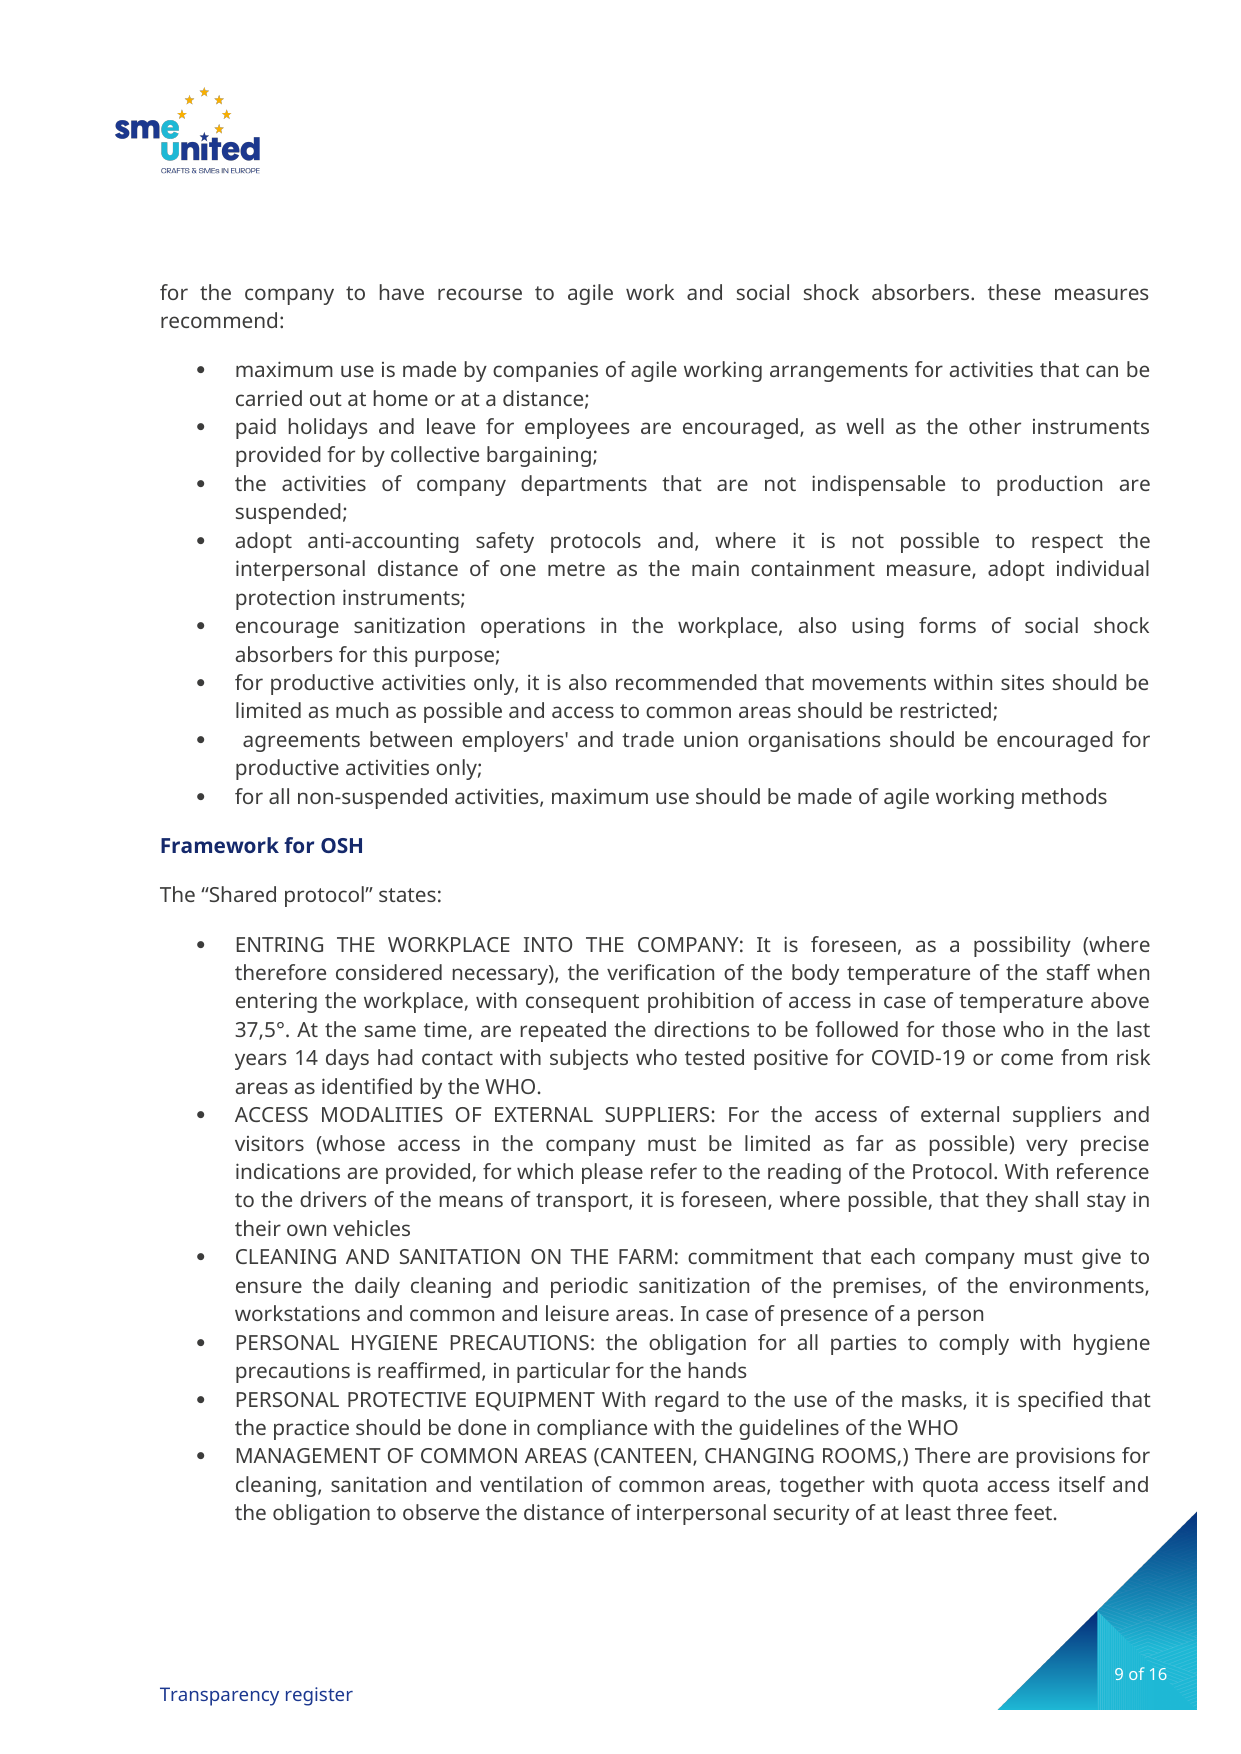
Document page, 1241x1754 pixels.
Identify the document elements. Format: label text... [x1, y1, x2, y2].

list agreements between employers' and trade union organisations should be encouraged for productive activities only; [197, 725, 1152, 782]
list ENTRING THE WORKPLACE INTO THE COMPANY: It is foreseen, as a possibility (where therefore considered necessary), the verification of the body temperature of the staff when entering the workplace, with consequent prohibition of access in case of temperature above 37,5°. At the same time, are repeated the directions to be followed for those who in the last years 14 days had contact with subjects who tested positive for COVID-19 or come from risk areas as identified by the WHO. [197, 930, 1152, 1100]
list ACCESS MODALITIES OF EXTERNAL SUPPLIERS: For the access of external suppliers and visitors (whose access in the company must be limited as far as possible) very precise indications are provided, for which please refer to the reading of the Protocol. With reference to the drivers of the means of transport, it is foreseen, where possible, that they shall stay in their own vehicles [197, 1100, 1152, 1242]
list paid holidays and leave for employees are encouraged, as well as the other instruments provided for by collective bargaining; [197, 412, 1152, 469]
list encourage sanitization operations in the workplace, also using forms of social shock absorbers for this purpose; [197, 611, 1152, 668]
list PERSONAL PROTECTIVE EQUIPMENT With regard to the use of the masks, it is specified that the practice should be done in compliance with the guidelines of the WHO [197, 1385, 1152, 1442]
text The “Shared protocol” states: [159, 880, 1152, 909]
list for all non-suspended activities, maximum use should be made of agile working methods [197, 782, 1152, 810]
list the activities of company departments that are not indispensable to production are suspended; [197, 469, 1152, 526]
text Framework for OSH [159, 831, 1152, 859]
list adopt anti-accounting safety protocols and, where it is not possible to respect the interpersonal distance of one metre as the main containment measure, adopt individual protection instruments; [197, 526, 1152, 611]
list PERSONAL HYGIENE PRECAUTIONS: the obligation for all parties to comply with hygiene precautions is reaffirmed, in particular for the hands [197, 1328, 1152, 1385]
picture [113, 45, 262, 190]
list maximum use is made by companies of agile working arrangements for activities that can be carried out at home or at a distance; [197, 355, 1152, 412]
list for productive activities only, it is also recommended that movements within sites should be limited as much as possible and access to common areas should be restricted; [197, 668, 1152, 725]
picture [970, 1484, 1197, 1710]
list MANAGEMENT OF COMMON AREAS (CANTEEN, CHANGING ROOMS,) There are provisions for cleaning, sanitation and ventilation of common areas, together with quota access itself and the obligation to observe the distance of interpersonal security of at least three feet. [197, 1442, 1152, 1527]
list CLEANING AND SANITATION ON THE FARM: commitment that each company must give to ensure the daily cleaning and periodic sanitization of the premises, of the environments, workstations and common and leisure areas. In case of presence of a person [197, 1242, 1152, 1328]
